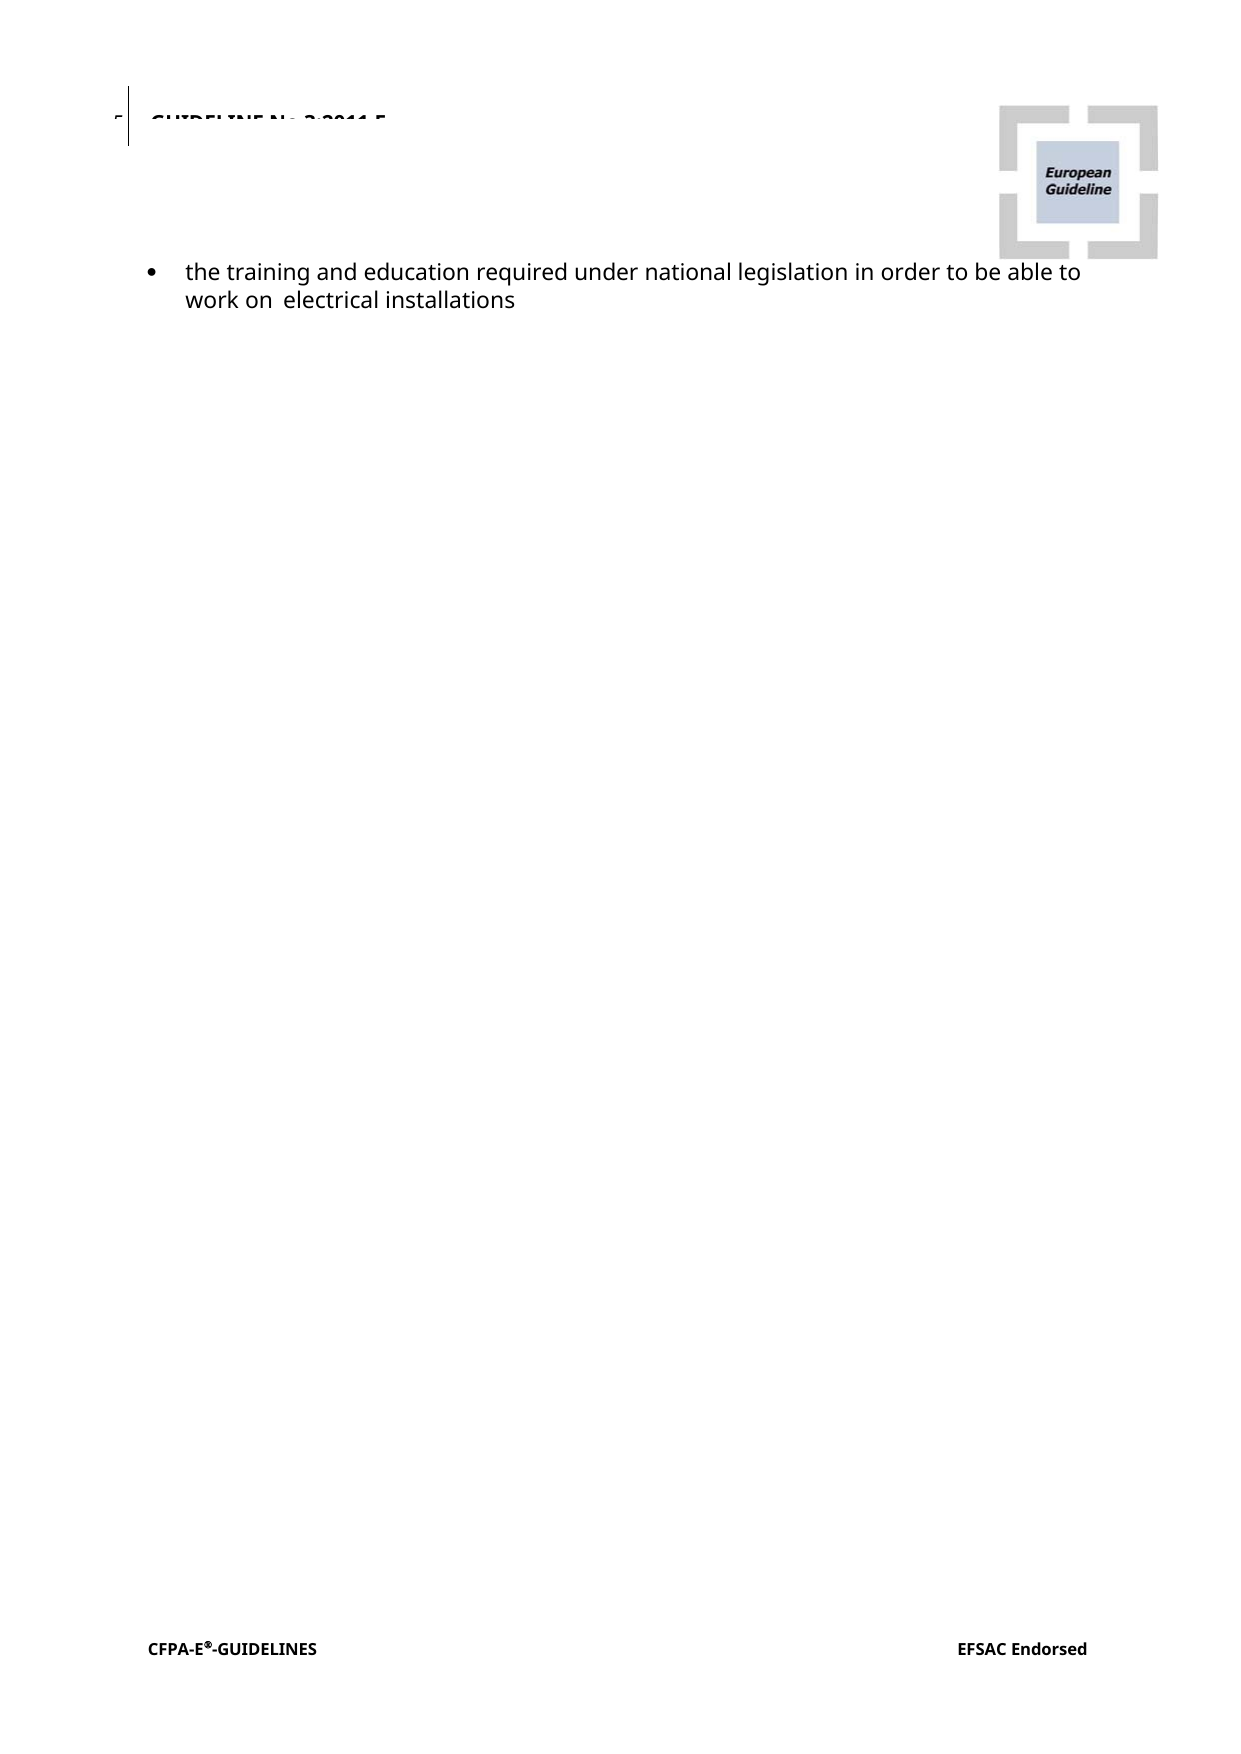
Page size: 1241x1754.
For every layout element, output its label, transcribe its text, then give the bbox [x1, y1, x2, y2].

list the training and education required under national legislation in order to be able to work on electrical installations [148, 258, 1115, 314]
picture [998, 104, 1159, 260]
